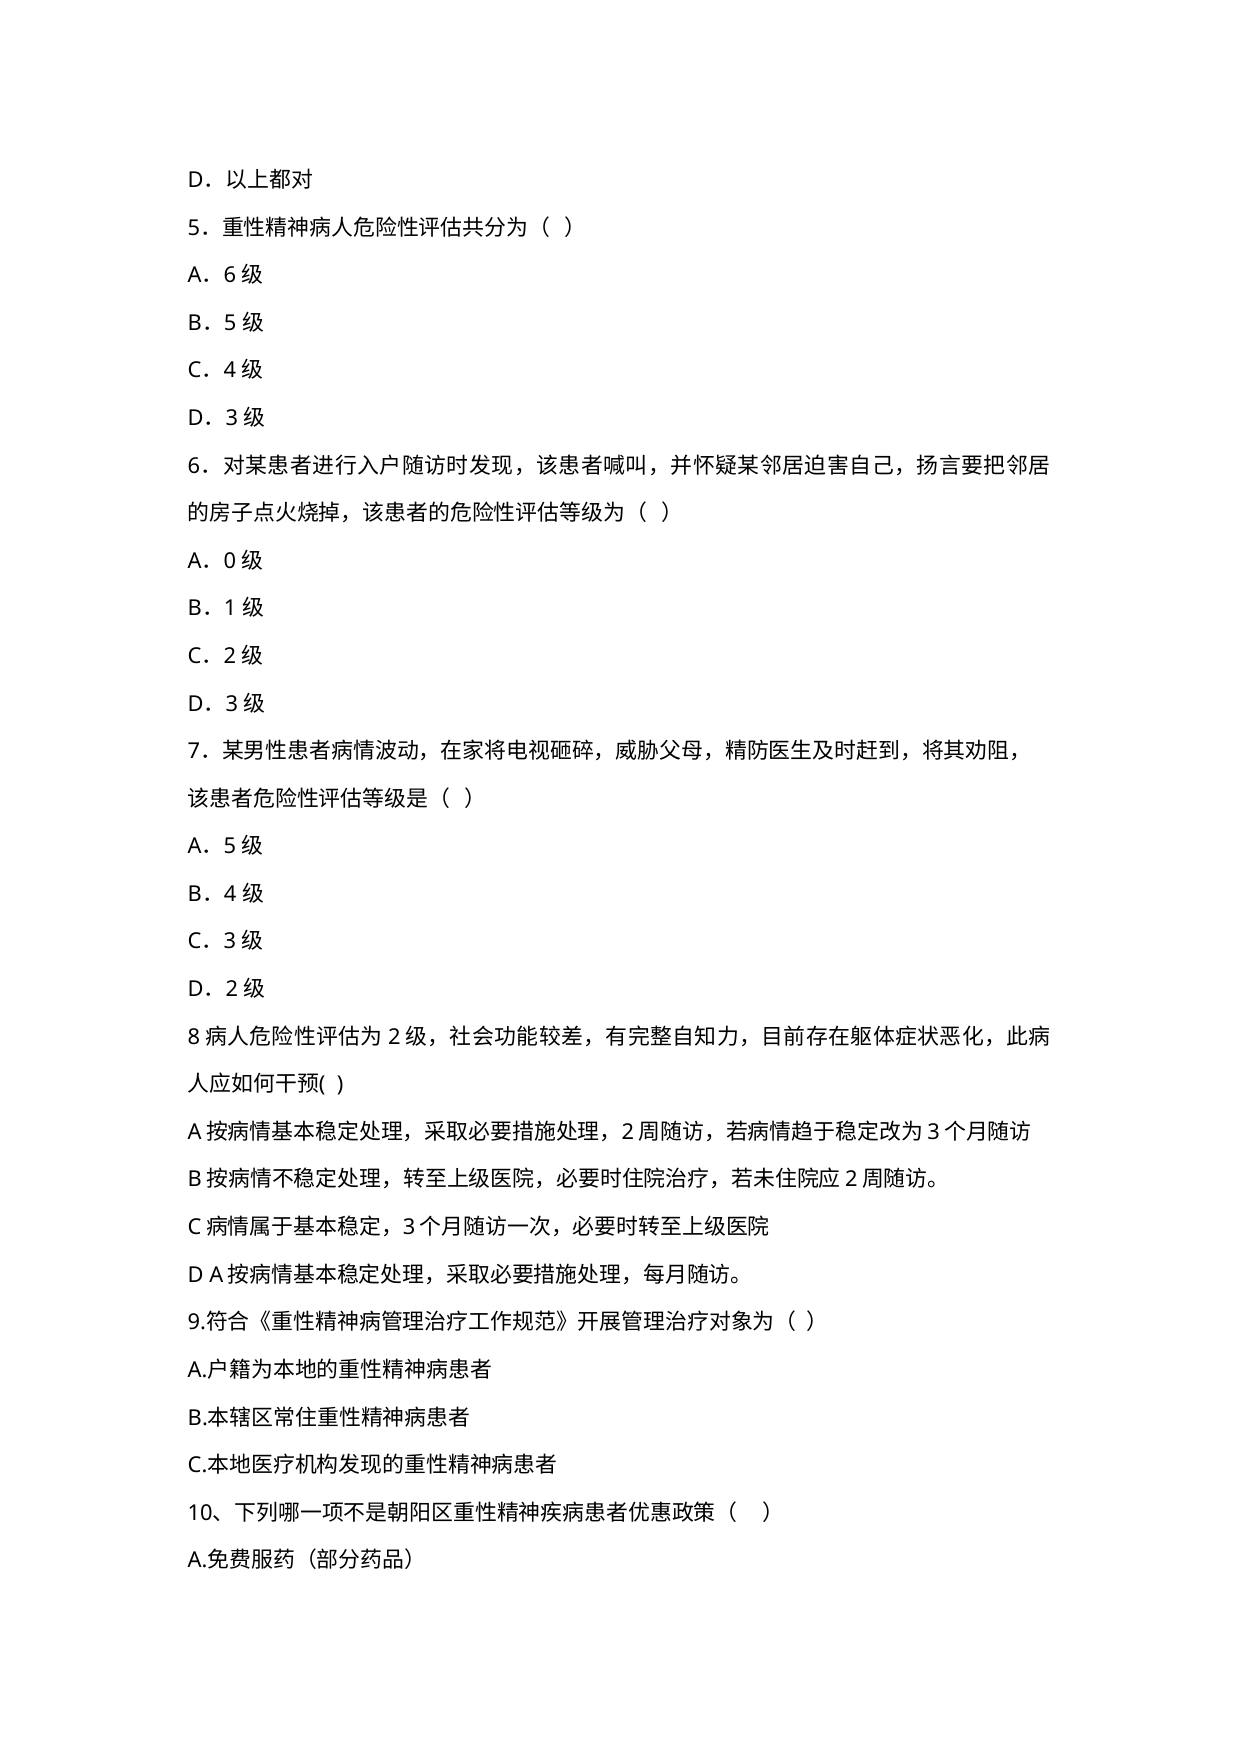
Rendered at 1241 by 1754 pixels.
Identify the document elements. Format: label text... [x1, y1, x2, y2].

text 7．某男性患者病情波动，在家将电视砸碎，威胁父母，精防医生及时赶到，将其劝阻，该患者危险性评估等级是（ ） [187, 733, 1053, 812]
text D．以上都对 [187, 162, 1053, 194]
text C．4 级 [187, 352, 1053, 384]
text 10、下列哪一项不是朝阳区重性精神疾病患者优惠政策（ ） [187, 1495, 1053, 1526]
text B按病情不稳定处理，转至上级医院，必要时住院治疗，若未住院应2周随访。 [187, 1161, 1053, 1193]
text 9.符合《重性精神病管理治疗工作规范》开展管理治疗对象为（ ） [187, 1304, 1053, 1336]
text D A按病情基本稳定处理，采取必要措施处理，每月随访。 [187, 1257, 1053, 1288]
text D．2 级 [187, 971, 1053, 1003]
text A.免费服药（部分药品） [187, 1542, 1053, 1574]
text B．5 级 [187, 305, 1053, 337]
text A．0 级 [187, 543, 1053, 574]
text A按病情基本稳定处理，采取必要措施处理，2周随访，若病情趋于稳定改为3个月随访 [187, 1114, 1053, 1146]
text C病情属于基本稳定，3个月随访一次，必要时转至上级医院 [187, 1209, 1053, 1241]
text A．6 级 [187, 257, 1053, 289]
text B．1 级 [187, 590, 1053, 622]
text 5．重性精神病人危险性评估共分为（ ） [187, 209, 1053, 241]
text D．3 级 [187, 686, 1053, 717]
text B.本辖区常住重性精神病患者 [187, 1399, 1053, 1431]
text C．3 级 [187, 923, 1053, 955]
text 8病人危险性评估为2级，社会功能较差，有完整自知力，目前存在躯体症状恶化，此病人应如何干预( ) [187, 1019, 1053, 1098]
text C.本地医疗机构发现的重性精神病患者 [187, 1447, 1053, 1479]
text A.户籍为本地的重性精神病患者 [187, 1352, 1053, 1384]
text D．3 级 [187, 400, 1053, 432]
text A．5 级 [187, 828, 1053, 860]
text B．4 级 [187, 876, 1053, 908]
text 6．对某患者进行入户随访时发现，该患者喊叫，并怀疑某邻居迫害自己，扬言要把邻居的房子点火烧掉，该患者的危险性评估等级为（ ） [187, 448, 1053, 527]
text C．2 级 [187, 638, 1053, 670]
